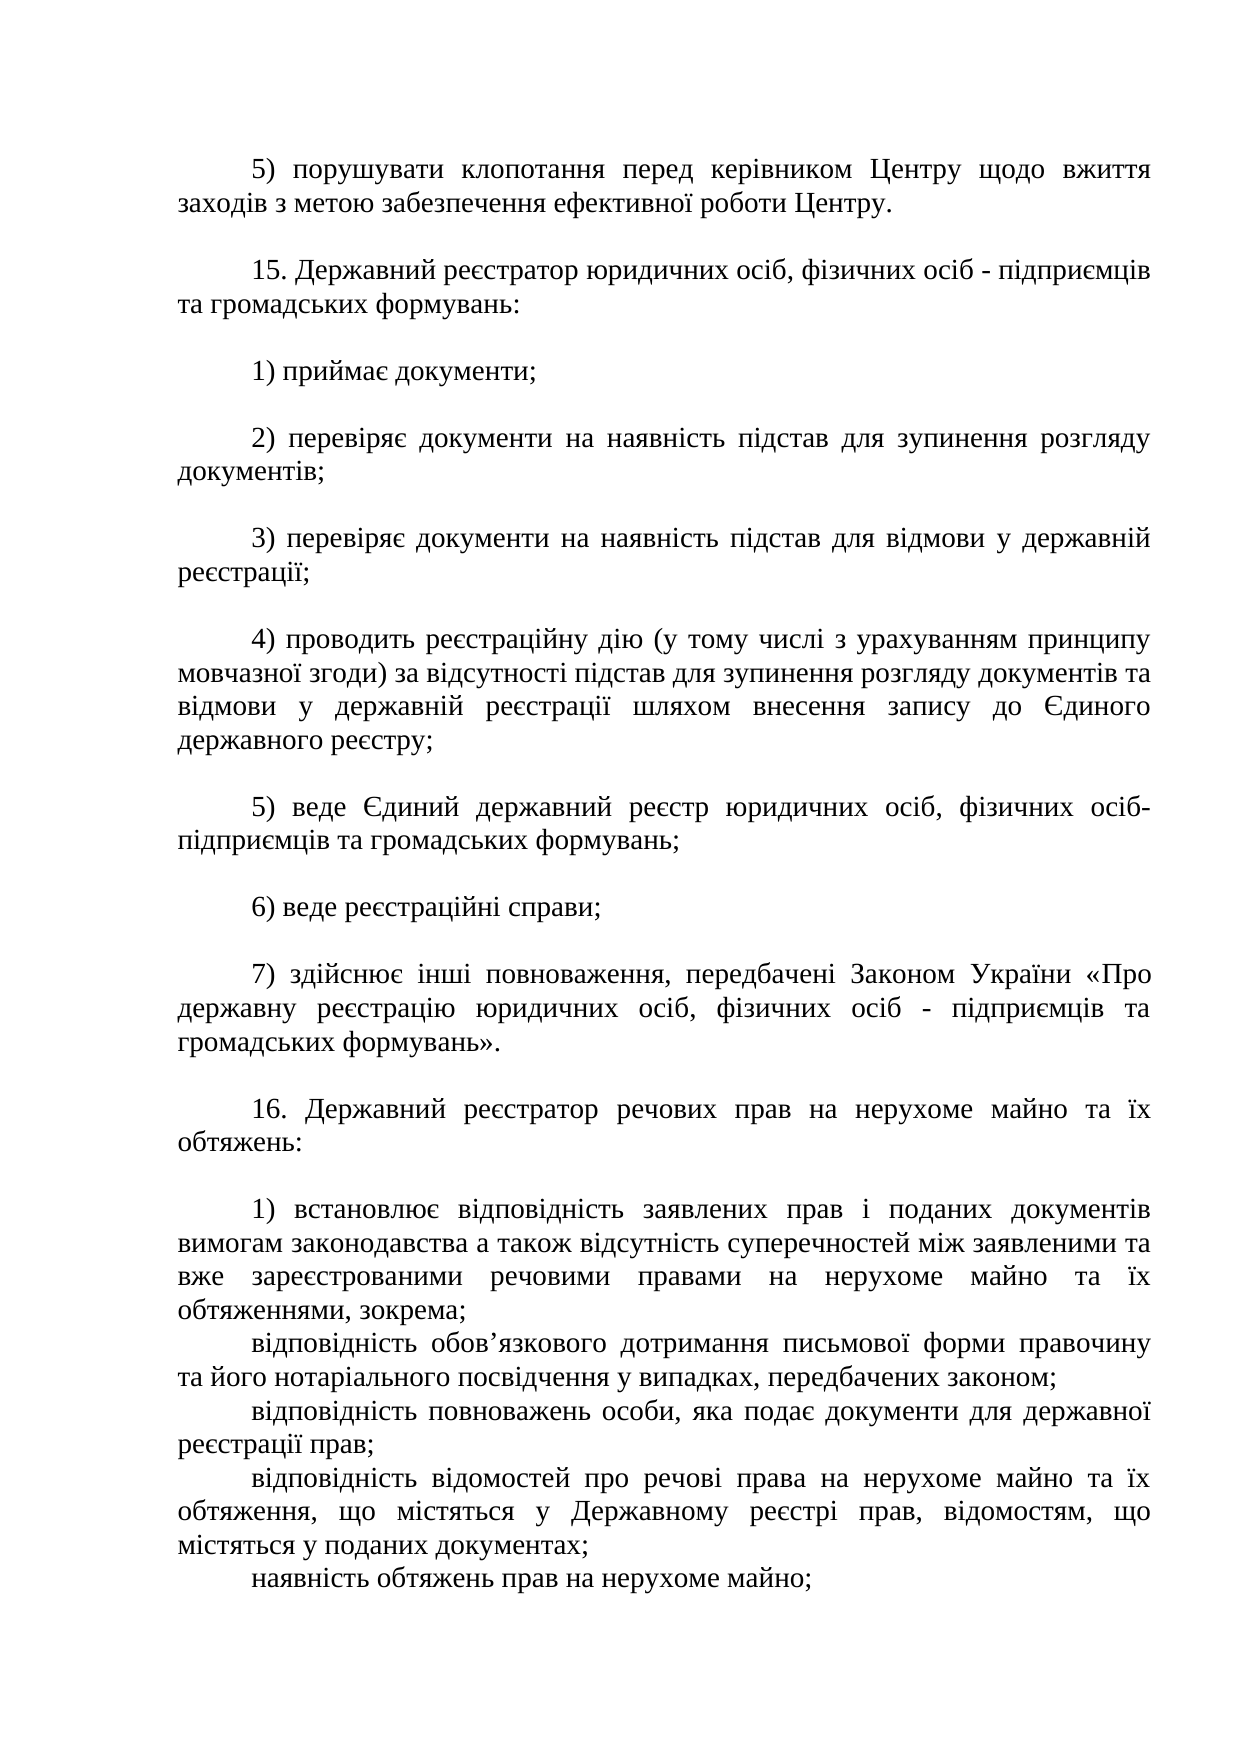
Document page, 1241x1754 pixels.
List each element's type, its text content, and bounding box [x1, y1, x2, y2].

text відповідність обов’язкового дотримання письмової форми правочину та його нотаріального посвідчення у випадках, передбачених законом; [177, 1326, 1152, 1393]
text 4) проводить реєстраційну дію (у тому числі з урахуванням принципу мовчазної згоди) за відсутності підстав для зупинення розгляду документів та відмови у державній реєстрації шляхом внесення запису до Єдиного державного реєстру; [177, 621, 1152, 755]
text 6) веде реєстраційні справи; [177, 889, 1152, 923]
text 16. Державний реєстратор речових прав на нерухоме майно та їх обтяжень: [177, 1091, 1152, 1158]
text відповідність повноважень особи, яка подає документи для державної реєстрації прав; [177, 1393, 1152, 1460]
text 2) перевіряє документи на наявність підстав для зупинення розгляду документів; [177, 420, 1152, 487]
text 5) порушувати клопотання перед керівником Центру щодо вжиття заходів з метою забезпечення ефективної роботи Центру. [177, 152, 1152, 219]
text відповідність відомостей про речові права на нерухоме майно та їх обтяження, що містяться у Державному реєстрі прав, відомостям, що містяться у поданих документах; [177, 1460, 1152, 1560]
text 5) веде Єдиний державний реєстр юридичних осіб, фізичних осіб-підприємців та громадських формувань; [177, 789, 1152, 856]
text 7) здійснює інші повноваження, передбачені Законом України «Про державну реєстрацію юридичних осіб, фізичних осіб - підприємців та громадських формувань». [177, 957, 1152, 1057]
text 15. Державний реєстратор юридичних осіб, фізичних осіб - підприємців та громадських формувань: [177, 252, 1152, 319]
text 3) перевіряє документи на наявність підстав для відмови у державній реєстрації; [177, 521, 1152, 588]
text наявність обтяжень прав на нерухоме майно; [177, 1560, 1152, 1594]
text 1) приймає документи; [177, 353, 1152, 386]
text 1) встановлює відповідність заявлених прав і поданих документів вимогам законодавства а також відсутність суперечностей між заявленими та вже зареєстрованими речовими правами на нерухоме майно та їх обтяженнями, зокрема; [177, 1191, 1152, 1326]
